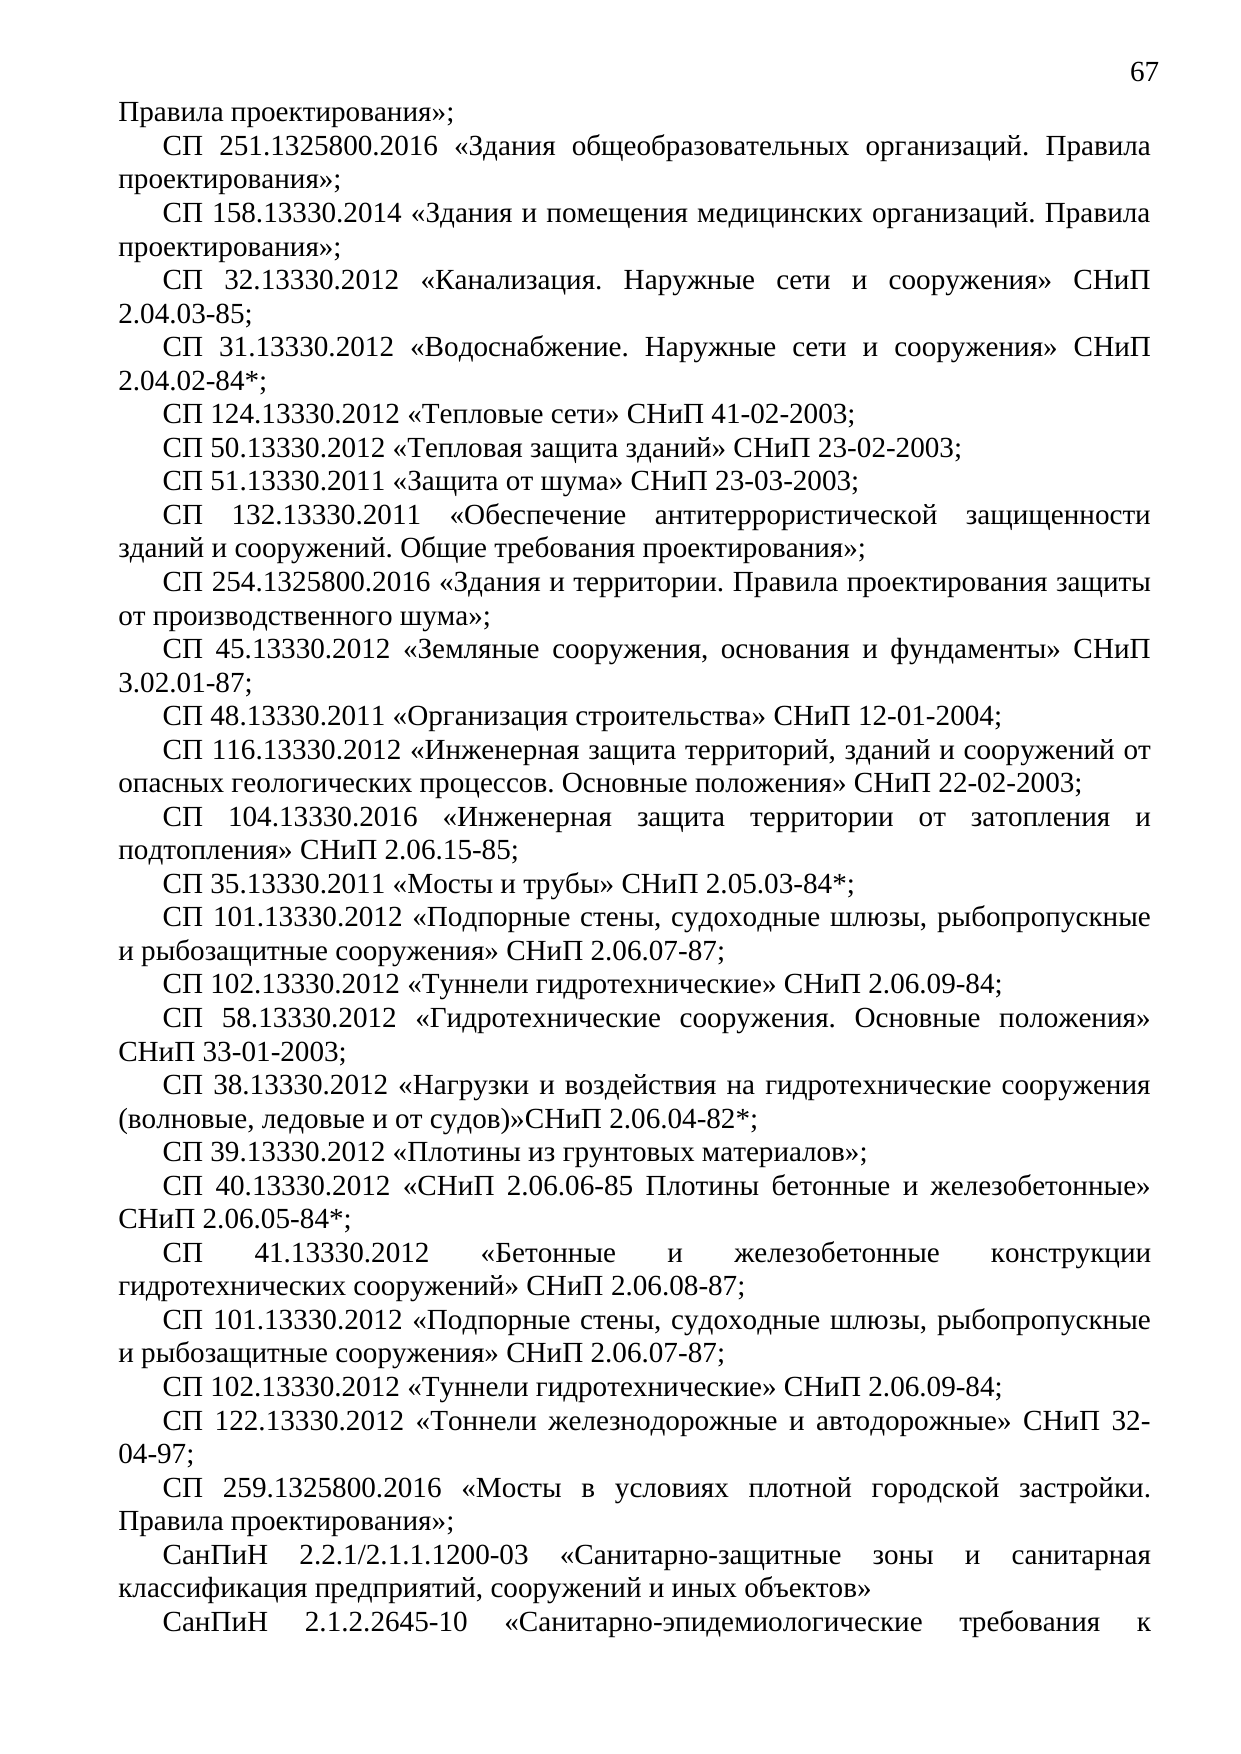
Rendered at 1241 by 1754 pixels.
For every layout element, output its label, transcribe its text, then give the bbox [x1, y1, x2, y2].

text СП 101.13330.2012 «Подпорные стены, судоходные шлюзы, рыбопропускные и рыбозащитные сооружения» СНиП 2.06.07-87; [118, 899, 1152, 967]
text СП 254.1325800.2016 «Здания и территории. Правила проектирования защиты от производственного шума»; [118, 564, 1152, 631]
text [118, 1604, 1152, 1637]
text СанПиН 2.2.1/2.1.1.1200-03 «Санитарно-защитные зоны и санитарная классификация предприятий, сооружений и иных объектов» [118, 1537, 1152, 1604]
text СП 102.13330.2012 «Туннели гидротехнические» СНиП 2.06.09-84; [118, 1369, 1152, 1403]
text СП 132.13330.2011 «Обеспечение антитеррористической защищенности зданий и сооружений. Общие требования проектирования»; [118, 497, 1152, 564]
text СП 38.13330.2012 «Нагрузки и воздействия на гидротехнические сооружения (волновые, ледовые и от судов)»СНиП 2.06.04-82*; [118, 1067, 1152, 1134]
text СП 51.13330.2011 «Защита от шума» СНиП 23-03-2003; [118, 463, 1152, 497]
text СП 45.13330.2012 «Земляные сооружения, основания и фундаменты» СНиП 3.02.01-87; [118, 631, 1152, 698]
text СП 122.13330.2012 «Тоннели железнодорожные и автодорожные» СНиП 32-04-97; [118, 1403, 1152, 1470]
text СП 124.13330.2012 «Тепловые сети» СНиП 41-02-2003; [118, 396, 1152, 430]
text СП 31.13330.2012 «Водоснабжение. Наружные сети и сооружения» СНиП 2.04.02-84*; [118, 329, 1152, 396]
text СП 39.13330.2012 «Плотины из грунтовых материалов»; [118, 1134, 1152, 1168]
text СП 104.13330.2016 «Инженерная защита территории от затопления и подтопления» СНиП 2.06.15-85; [118, 799, 1152, 866]
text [118, 94, 1152, 128]
text СП 58.13330.2012 «Гидротехнические сооружения. Основные положения» СНиП 33-01-2003; [118, 1000, 1152, 1067]
text СП 116.13330.2012 «Инженерная защита территорий, зданий и сооружений от опасных геологических процессов. Основные положения» СНиП 22-02-2003; [118, 732, 1152, 799]
text СП 158.13330.2014 «Здания и помещения медицинских организаций. Правила проектирования»; [118, 195, 1152, 262]
text СП 102.13330.2012 «Туннели гидротехнические» СНиП 2.06.09-84; [118, 967, 1152, 1000]
text СП 259.1325800.2016 «Мосты в условиях плотной городской застройки. Правила проектирования»; [118, 1470, 1152, 1537]
text СП 48.13330.2011 «Организация строительства» СНиП 12-01-2004; [118, 698, 1152, 732]
text СП 35.13330.2011 «Мосты и трубы» СНиП 2.05.03-84*; [118, 866, 1152, 899]
text СП 40.13330.2012 «СНиП 2.06.06-85 Плотины бетонные и железобетонные» СНиП 2.06.05-84*; [118, 1168, 1152, 1235]
text СП 50.13330.2012 «Тепловая защита зданий» СНиП 23-02-2003; [118, 430, 1152, 463]
text СП 101.13330.2012 «Подпорные стены, судоходные шлюзы, рыбопропускные и рыбозащитные сооружения» СНиП 2.06.07-87; [118, 1302, 1152, 1369]
text СП 251.1325800.2016 «Здания общеобразовательных организаций. Правила проектирования»; [118, 128, 1152, 195]
text СП 41.13330.2012 «Бетонные и железобетонные конструкции гидротехнических сооружений» СНиП 2.06.08-87; [118, 1235, 1152, 1302]
text СП 32.13330.2012 «Канализация. Наружные сети и сооружения» СНиП 2.04.03-85; [118, 262, 1152, 329]
